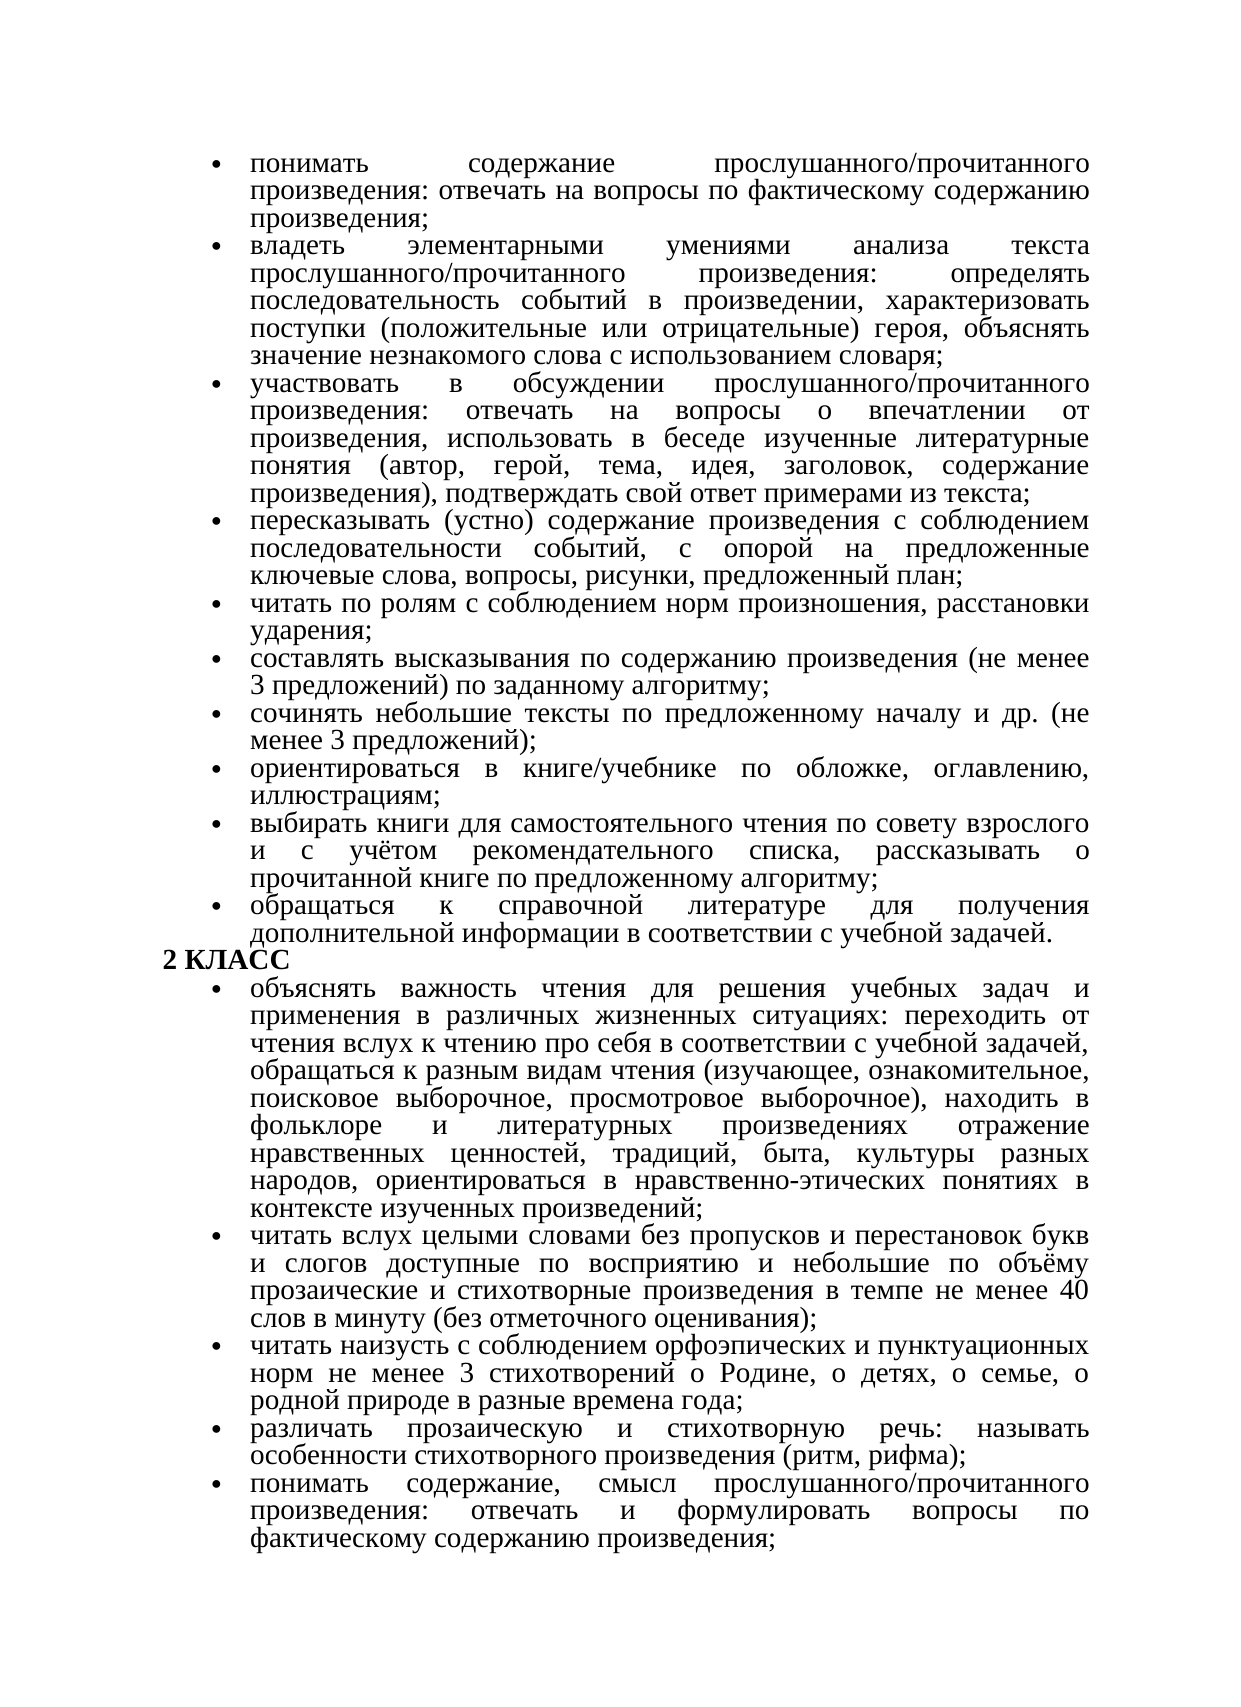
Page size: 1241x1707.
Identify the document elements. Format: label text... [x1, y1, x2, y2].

list различать прозаическую и стихотворную речь: называть особенности стихотворного произведения (ритм, рифма); [212, 1415, 1090, 1470]
list понимать содержание прослушанного/прочитанного произведения: отвечать на вопросы по фактическому содержанию произведения; [212, 150, 1090, 232]
list ориентироваться в книге/учебнике по обложке, оглавлению, иллюстрациям; [212, 755, 1090, 810]
list читать по ролям с соблюдением норм произношения, расстановки ударения; [212, 590, 1090, 645]
text 2 КЛАСС [162, 947, 1090, 975]
list владеть элементарными умениями анализа текста прослушанного/прочитанного произведения: определять последовательность событий в произведении, характеризовать поступки (положительные или отрицательные) героя, объяснять значение незнакомого слова с использованием словаря; [212, 232, 1090, 370]
list понимать содержание, смысл прослушанного/прочитанного произведения: отвечать и формулировать вопросы по фактическому содержанию произведения; [212, 1470, 1090, 1552]
list участвовать в обсуждении прослушанного/прочитанного произведения: отвечать на вопросы о впечатлении от произведения, использовать в беседе изученные литературные понятия (автор, герой, тема, идея, заголовок, содержание произведения), подтверждать свой ответ примерами из текста; [212, 370, 1090, 507]
list читать наизусть с соблюдением орфоэпических и пунктуационных норм не менее 3 стихотворений о Родине, о детях, о семье, о родной природе в разные времена года; [212, 1332, 1090, 1415]
list объяснять важность чтения для решения учебных задач и применения в различных жизненных ситуациях: переходить от чтения вслух к чтению про себя в соответствии с учебной задачей, обращаться к разным видам чтения (изучающее, ознакомительное, поисковое выборочное, просмотровое выборочное), находить в фольклоре и литературных произведениях отражение нравственных ценностей, традиций, быта, культуры разных народов, ориентироваться в нравственно-этических понятиях в контексте изученных произведений; [212, 975, 1090, 1222]
list составлять высказывания по содержанию произведения (не менее 3 предложений) по заданному алгоритму; [212, 645, 1090, 700]
list обращаться к справочной литературе для получения дополнительной информации в соответствии с учебной задачей. [212, 892, 1090, 947]
list сочинять небольшие тексты по предложенному началу и др. (не менее 3 предложений); [212, 700, 1090, 755]
list пересказывать (устно) содержание произведения с соблюдением последовательности событий, с опорой на предложенные ключевые слова, вопросы, рисунки, предложенный план; [212, 507, 1090, 590]
list выбирать книги для самостоятельного чтения по совету взрослого и с учётом рекомендательного списка, рассказывать о прочитанной книге по предложенному алгоритму; [212, 810, 1090, 892]
list читать вслух целыми словами без пропусков и перестановок букв и слогов доступные по восприятию и небольшие по объёму прозаические и стихотворные произведения в темпе не менее 40 слов в минуту (без отметочного оценивания); [212, 1222, 1090, 1332]
